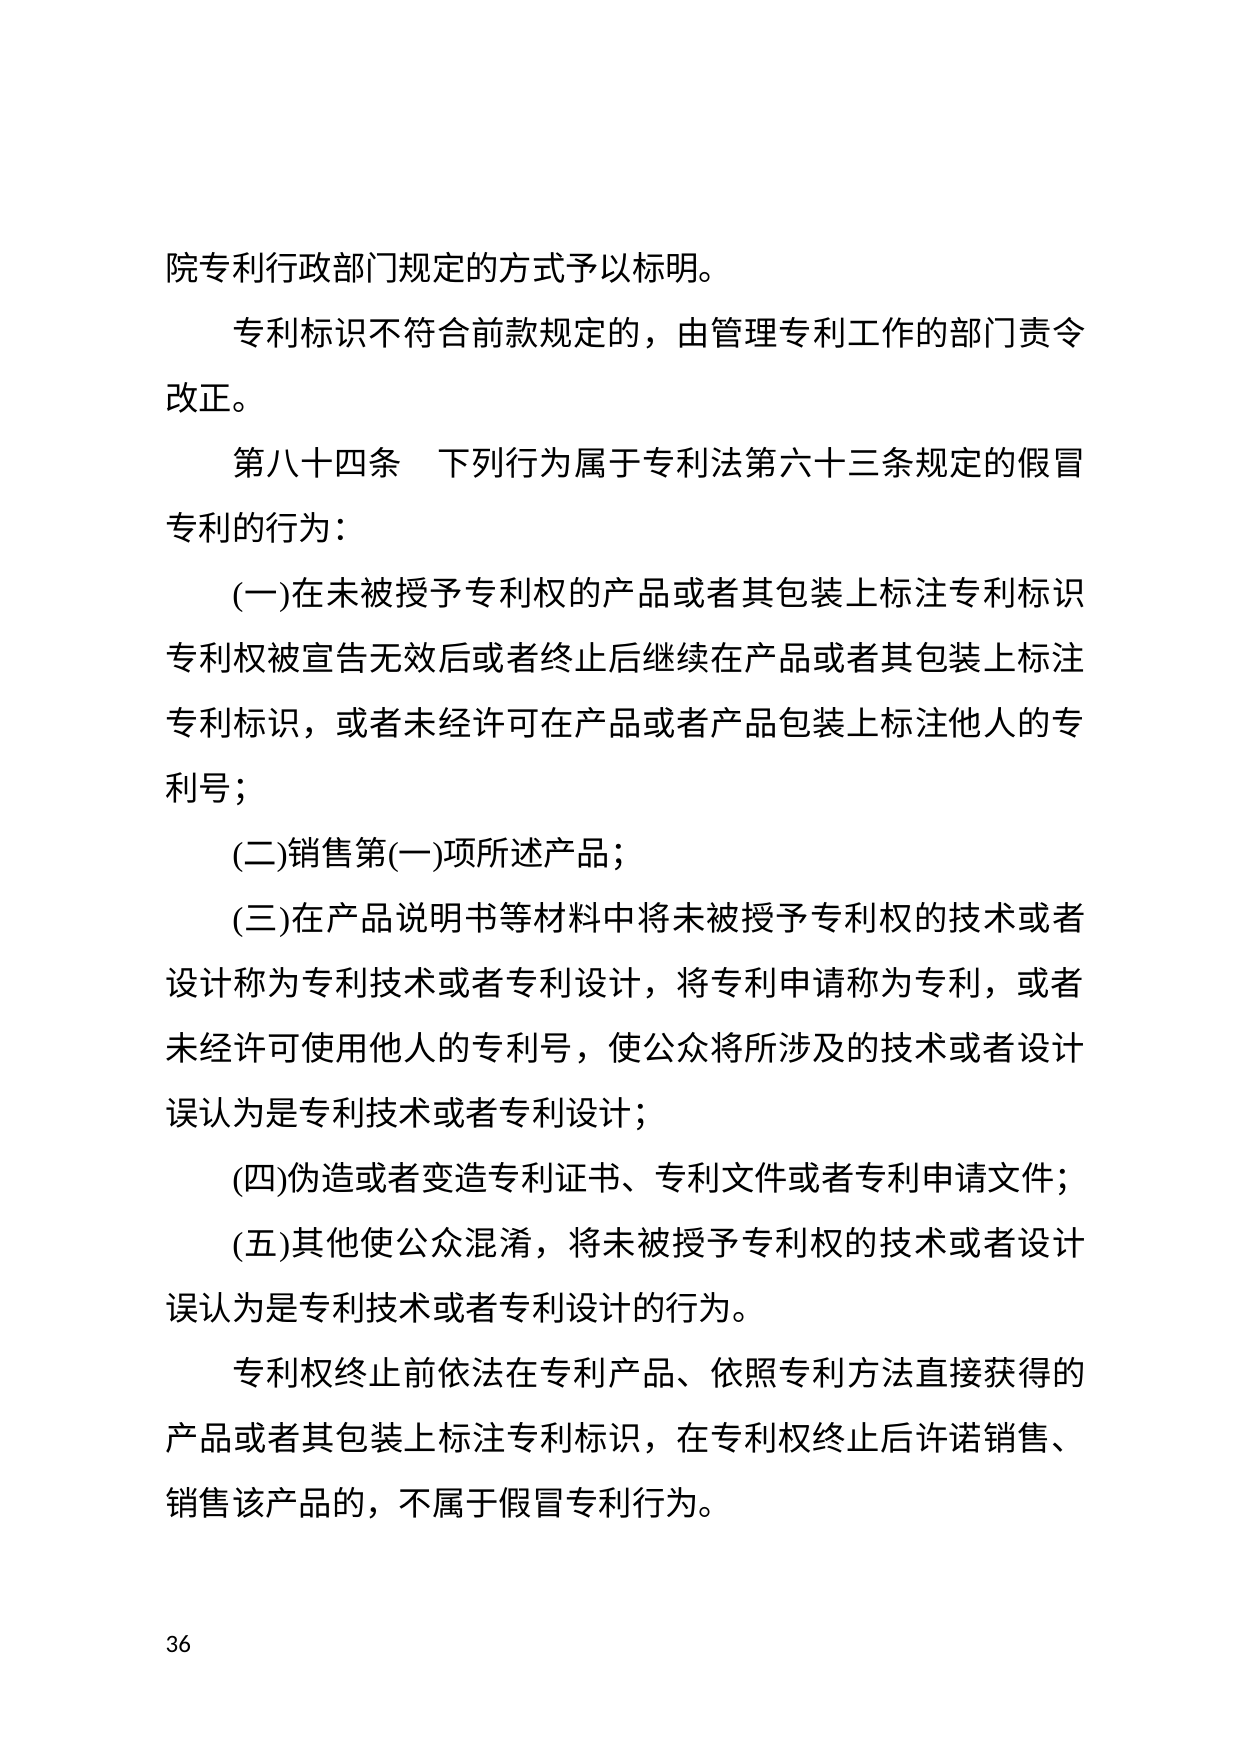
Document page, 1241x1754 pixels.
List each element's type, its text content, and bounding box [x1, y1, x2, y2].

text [165, 233, 1087, 298]
text (三)在产品说明书等材料中将未被授予专利权的技术或者设计称为专利技术或者专利设计，将专利申请称为专利，或者未经许可使用他人的专利号，使公众将所涉及的技术或者设计误认为是专利技术或者专利设计； [165, 883, 1087, 1143]
text (二)销售第(一)项所述产品； [165, 818, 1087, 883]
text (五)其他使公众混淆，将未被授予专利权的技术或者设计误认为是专利技术或者专利设计的行为。 [165, 1208, 1087, 1338]
text (四)伪造或者变造专利证书、专利文件或者专利申请文件； [165, 1143, 1087, 1208]
text 专利权终止前依法在专利产品、依照专利方法直接获得的产品或者其包装上标注专利标识，在专利权终止后许诺销售、销售该产品的，不属于假冒专利行为。 [165, 1338, 1087, 1533]
text 专利标识不符合前款规定的，由管理专利工作的部门责令改正。 [165, 298, 1087, 428]
text (一)在未被授予专利权的产品或者其包装上标注专利标识，专利权被宣告无效后或者终止后继续在产品或者其包装上标注专利标识，或者未经许可在产品或者产品包装上标注他人的专利号； [165, 558, 1087, 818]
text 第八十四条 下列行为属于专利法第六十三条规定的假冒专利的行为： [165, 428, 1087, 558]
